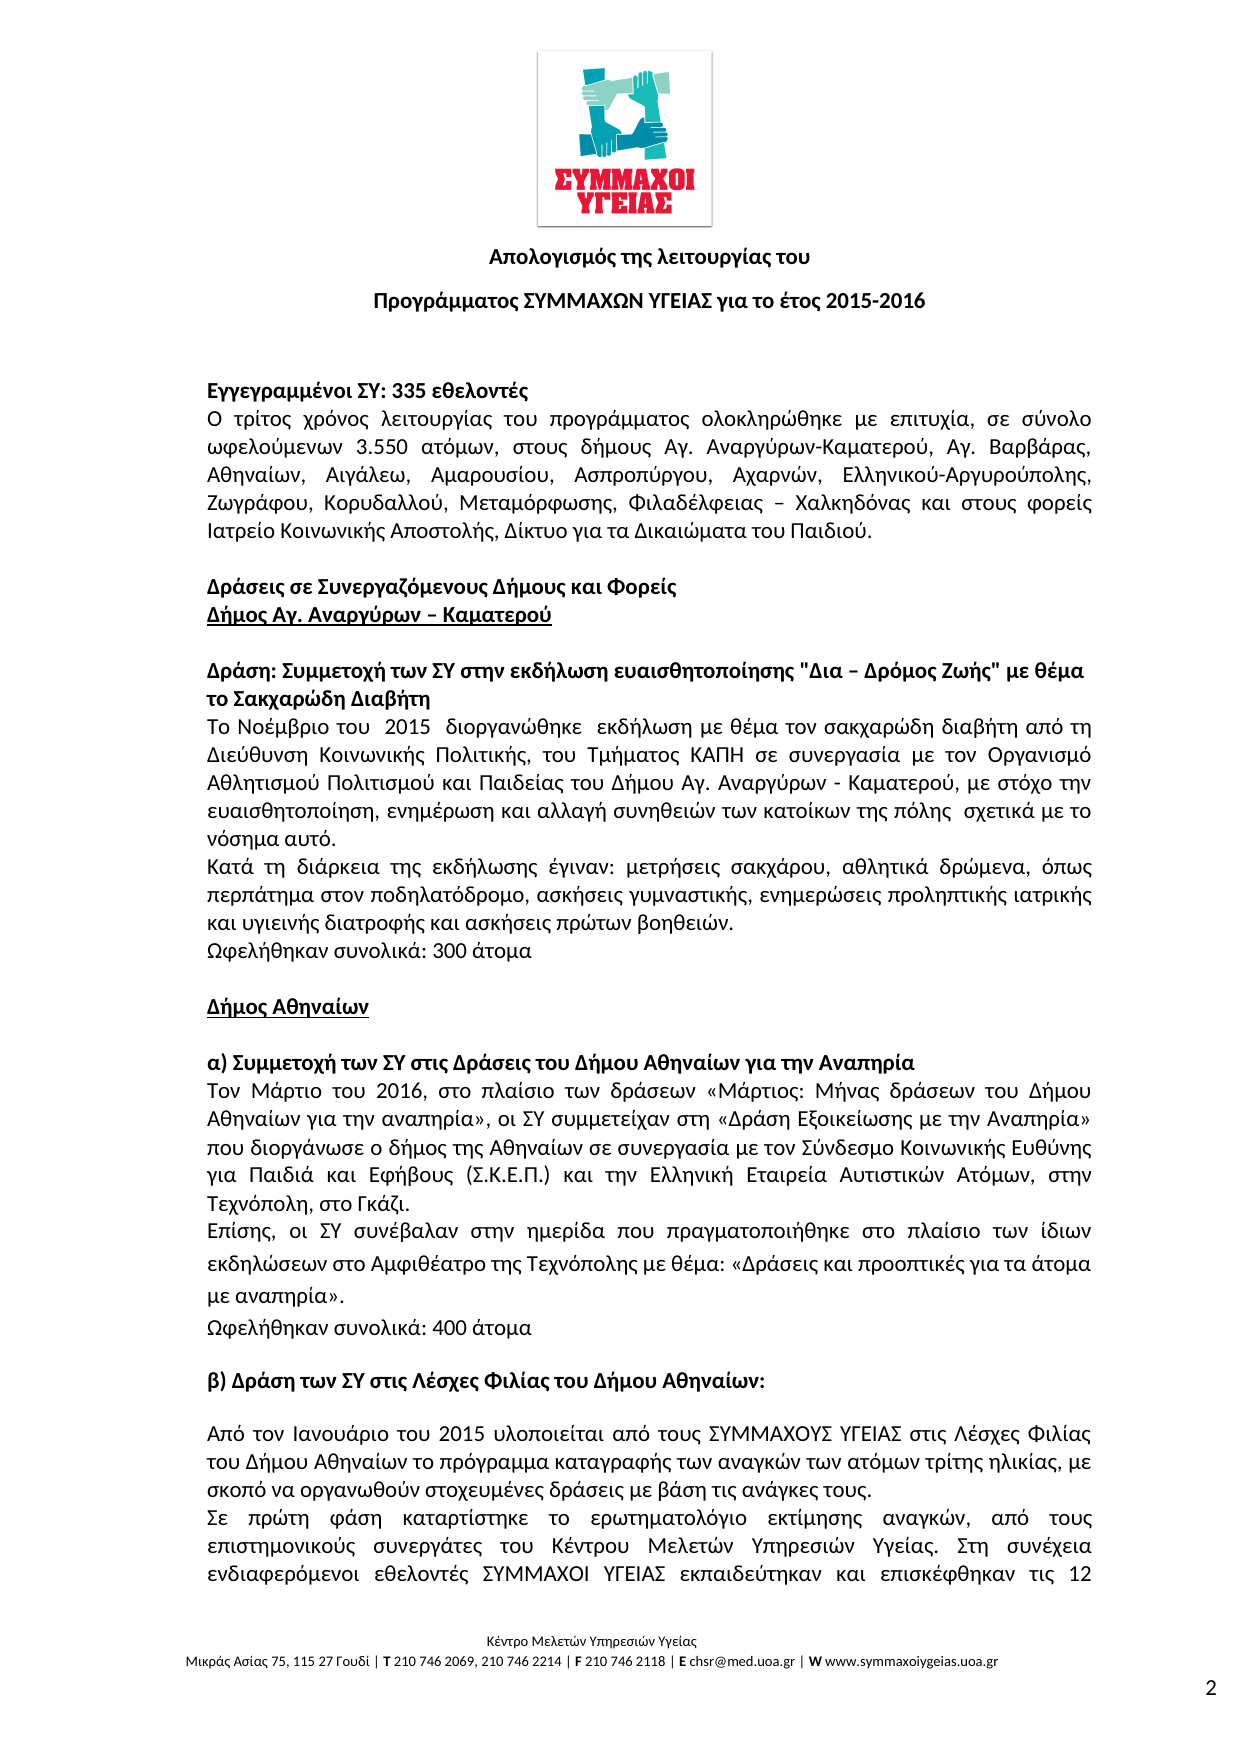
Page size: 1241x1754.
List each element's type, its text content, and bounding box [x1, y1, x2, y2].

text Το Νοέμβριο του 2015 διοργανώθηκε εκδήλωση με θέμα τον σακχαρώδη διαβήτη από τη Διεύθυνση Κοινωνικής Πολιτικής, του Τμήματος ΚΑΠΗ σε συνεργασία με τον Οργανισμό Αθλητισμού Πολιτισμού και Παιδείας του Δήμου Αγ. Αναργύρων - Καματερού, με στόχο την ευαισθητοποίηση, ενημέρωση και αλλαγή συνηθειών των κατοίκων της πόλης σχετικά με το νόσημα αυτό. [207, 712, 1093, 852]
text Δράση: Συμμετοχή των ΣΥ στην εκδήλωση ευαισθητοποίησης "Δια – Δρόμος Ζωής" με θέμα το Σακχαρώδη Διαβήτη [207, 656, 1093, 712]
text Κατά τη διάρκεια της εκδήλωσης έγιναν: μετρήσεις σακχάρου, αθλητικά δρώμενα, όπως περπάτημα στον ποδηλατόδρομο, ασκήσεις γυμναστικής, ενημερώσεις προληπτικής ιατρικής και υγιεινής διατροφής και ασκήσεις πρώτων βοηθειών. [207, 852, 1093, 936]
text Απολογισμός της λειτουργίας του [207, 242, 1093, 270]
text β) Δράση των ΣΥ στις Λέσχες Φιλίας του Δήμου Αθηναίων: [207, 1366, 1093, 1394]
text Ο τρίτος χρόνος λειτουργίας του προγράμματος ολοκληρώθηκε με επιτυχία, σε σύνολο ωφελούμενων 3.550 ατόμων, στους δήμους Αγ. Αναργύρων-Καματερού, Αγ. Βαρβάρας, Αθηναίων, Αιγάλεω, Αμαρουσίου, Ασπροπύργου, Αχαρνών, Ελληνικού-Αργυρούπολης, Ζωγράφου, Κορυδαλλού, Μεταμόρφωσης, Φιλαδέλφειας – Χαλκηδόνας και στους φορείς Ιατρείο Κοινωνικής Αποστολής, Δίκτυο για τα Δικαιώματα του Παιδιού. [207, 404, 1093, 544]
list Από τον Ιανουάριο του 2015 υλοποιείται από τους ΣΥΜΜΑΧΟΥΣ ΥΓΕΙΑΣ στις Λέσχες Φιλίας του Δήμου Αθηναίων το πρόγραμμα καταγραφής των αναγκών των ατόμων τρίτης ηλικίας, με σκοπό να οργανωθούν στοχευμένες δράσεις με βάση τις ανάγκες τους. [207, 1419, 1093, 1503]
picture [531, 45, 718, 233]
text Ωφελήθηκαν συνολικά: 300 άτομα [207, 936, 1093, 964]
text α) Συμμετοχή των ΣΥ στις Δράσεις του Δήμου Αθηναίων για την Αναπηρία [207, 1048, 1093, 1077]
text Δήμος Αγ. Αναργύρων – Καματερού [207, 600, 1093, 628]
text Ωφελήθηκαν συνολικά: 400 άτομα [207, 1313, 1093, 1341]
text Δήμος Αθηναίων [207, 992, 1093, 1021]
text Εγγεγραμμένοι ΣΥ: 335 εθελοντές [207, 376, 1093, 404]
text Δράσεις σε Συνεργαζόμενους Δήμους και Φορείς [207, 572, 1093, 600]
text Προγράμματος ΣΥΜΜΑΧΩΝ ΥΓΕΙΑΣ για το έτος 2015-2016 [207, 287, 1093, 315]
text Τον Μάρτιο του 2016, στο πλαίσιο των δράσεων «Μάρτιος: Μήνας δράσεων του Δήμου Αθηναίων για την αναπηρία», οι ΣΥ συμμετείχαν στη «Δράση Εξοικείωσης με την Αναπηρία» που διοργάνωσε ο δήμος της Αθηναίων σε συνεργασία με τον Σύνδεσμο Κοινωνικής Ευθύνης για Παιδιά και Εφήβους (Σ.Κ.Ε.Π.) και την Ελληνική Εταιρεία Αυτιστικών Ατόμων, στην Τεχνόπολη, στο Γκάζι. [207, 1077, 1093, 1217]
text Επίσης, οι ΣΥ συνέβαλαν στην ημερίδα που πραγματοποιήθηκε στο πλαίσιο των ίδιων εκδηλώσεων στο Αμφιθέατρο της Τεχνόπολης με θέμα: «Δράσεις και προοπτικές για τα άτομα με αναπηρία». [207, 1217, 1093, 1309]
